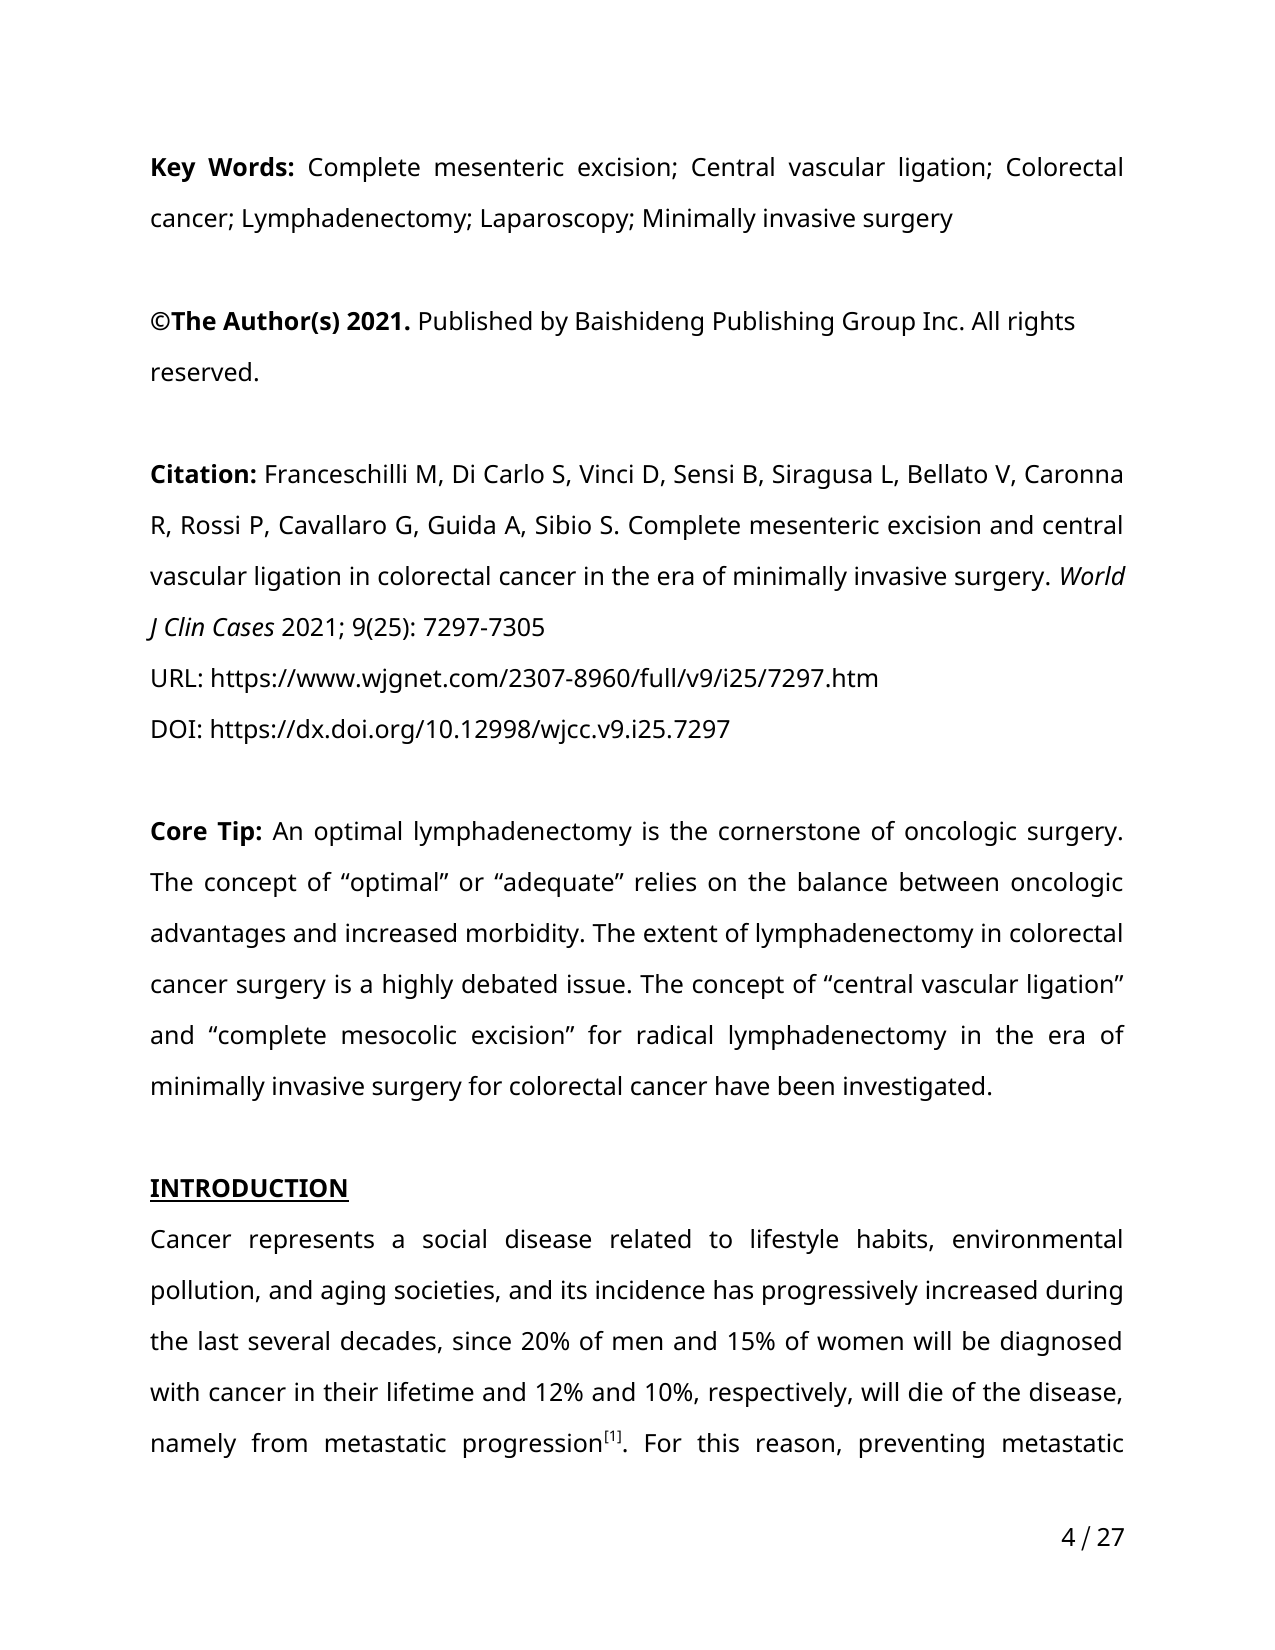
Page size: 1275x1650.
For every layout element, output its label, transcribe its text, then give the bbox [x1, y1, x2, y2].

text Core Tip: An optimal lymphadenectomy is the cornerstone of oncologic surgery. The concept of “optimal” or “adequate” relies on the balance between oncologic advantages and increased morbidity. The extent of lymphadenectomy in colorectal cancer surgery is a highly debated issue. The concept of “central vascular ligation” and “complete mesocolic excision” for radical lymphadenectomy in the era of minimally invasive surgery for colorectal cancer have been investigated. [150, 813, 1125, 1103]
text Citation: Franceschilli M, Di Carlo S, Vinci D, Sensi B, Siragusa L, Bellato V, Caronna R, Rossi P, Cavallaro G, Guida A, Sibio S. Complete mesenteric excision and central vascular ligation in colorectal cancer in the era of minimally invasive surgery. World J Clin Cases 2021; 9(25): 7297-7305 [150, 456, 1125, 643]
text URL: https://www.wjgnet.com/2307-8960/full/v9/i25/7297.htm [150, 660, 1125, 694]
text Key Words: Complete mesenteric excision; Central vascular ligation; Colorectal cancer; Lymphadenectomy; Laparoscopy; Minimally invasive surgery [150, 150, 1125, 235]
text ©The Author(s) 2021. Published by Baishideng Publishing Group Inc. All rights reserved. [150, 303, 1125, 388]
text DOI: https://dx.doi.org/10.12998/wjcc.v9.i25.7297 [150, 711, 1125, 746]
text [150, 1222, 1125, 1460]
text INTRODUCTION [150, 1171, 1125, 1205]
